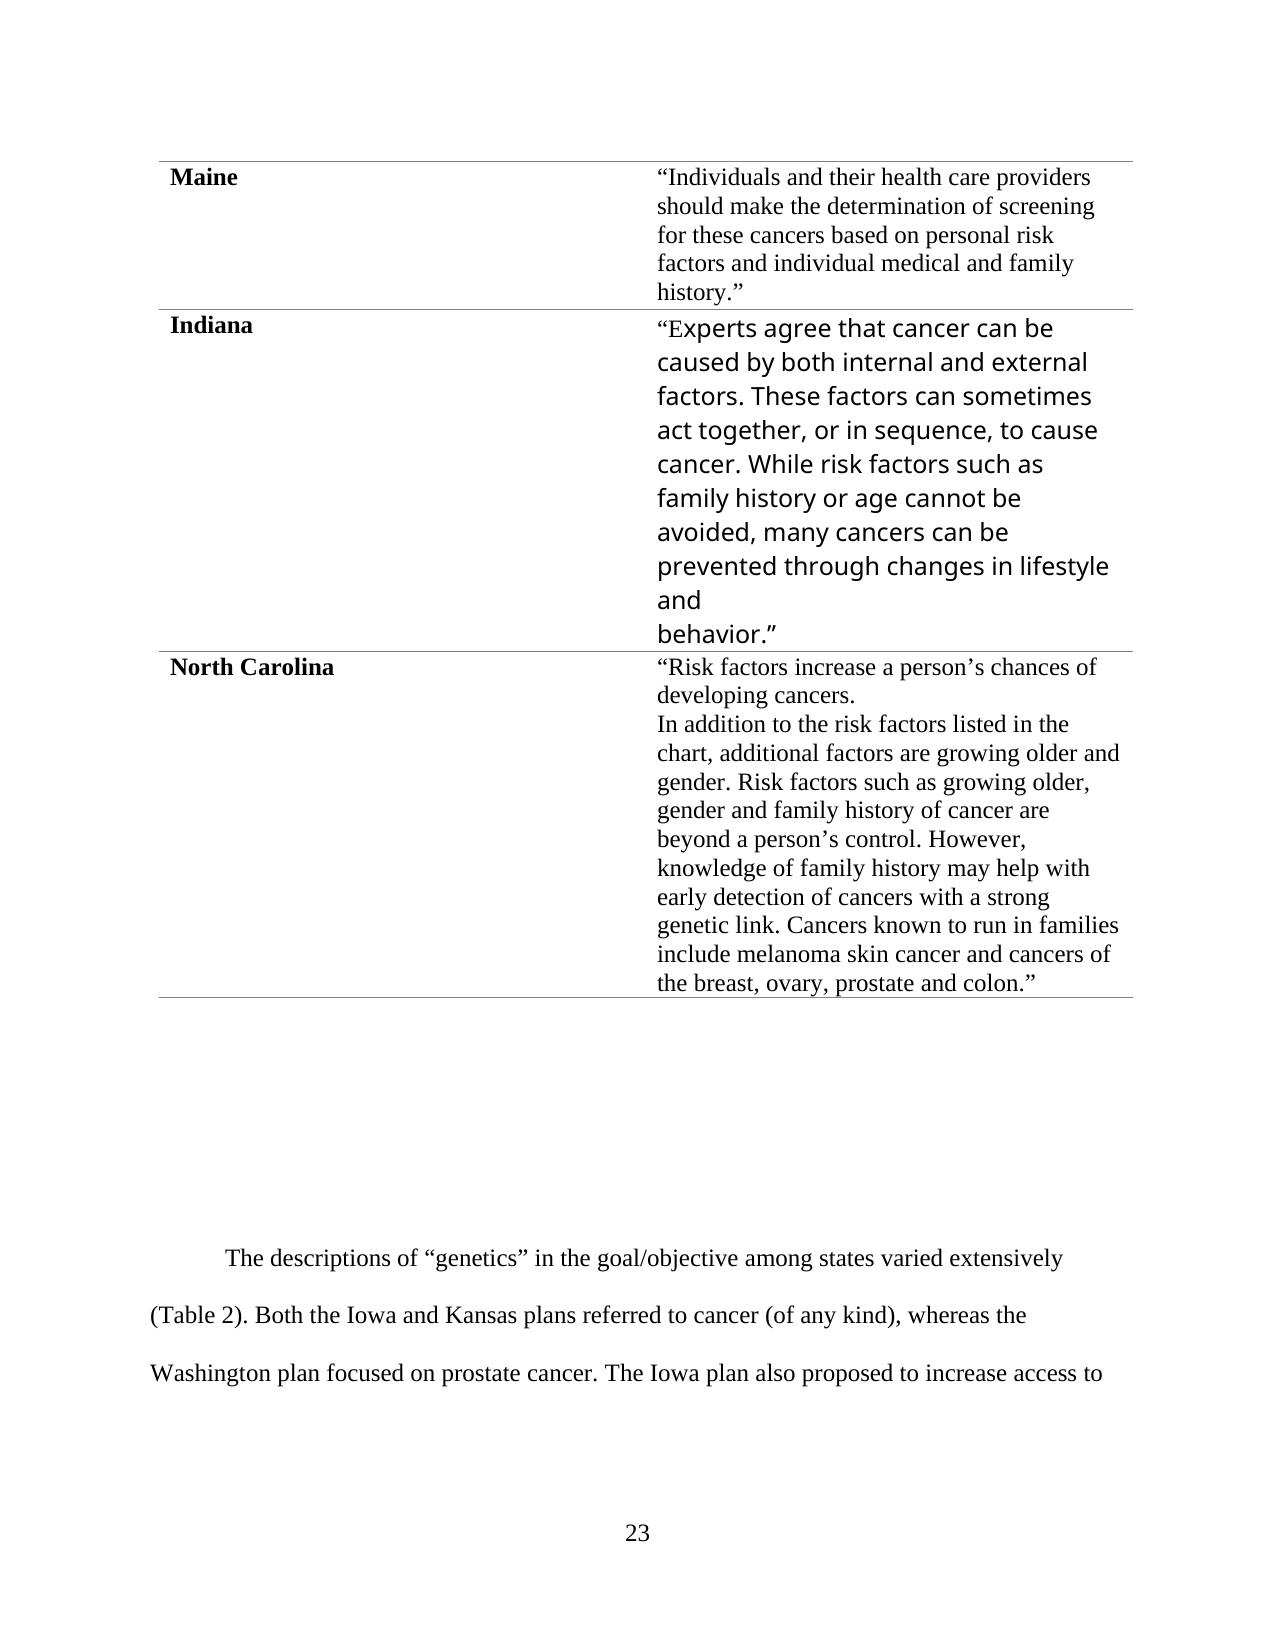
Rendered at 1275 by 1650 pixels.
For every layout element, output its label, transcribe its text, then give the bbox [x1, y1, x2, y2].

table_cell Indiana [159, 310, 646, 651]
table_header Maine [159, 162, 646, 309]
table_cell “Experts agree that cancer can be caused by both internal and external factors. These factors can sometimes act together, or in sequence, to cause cancer. While risk factors such as family history or age cannot be avoided, many cancers can be prevented through changes in lifestyle and behavior.” [646, 310, 1132, 651]
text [150, 1243, 1125, 1386]
table_cell “Risk factors increase a person’s chances of developing cancers. In addition to the risk factors listed in the chart, additional factors are growing older and gender. Risk factors such as growing older, gender and family history of cancer are beyond a person’s control. However, knowledge of family history may help with early detection of cancers with a strong genetic link. Cancers known to run in families include melanoma skin cancer and cancers of the breast, ovary, prostate and colon.” [646, 652, 1132, 997]
table_header “Individuals and their health care providers should make the determination of screening for these cancers based on personal risk factors and individual medical and family history.” [646, 162, 1132, 309]
table_cell North Carolina [159, 652, 646, 997]
